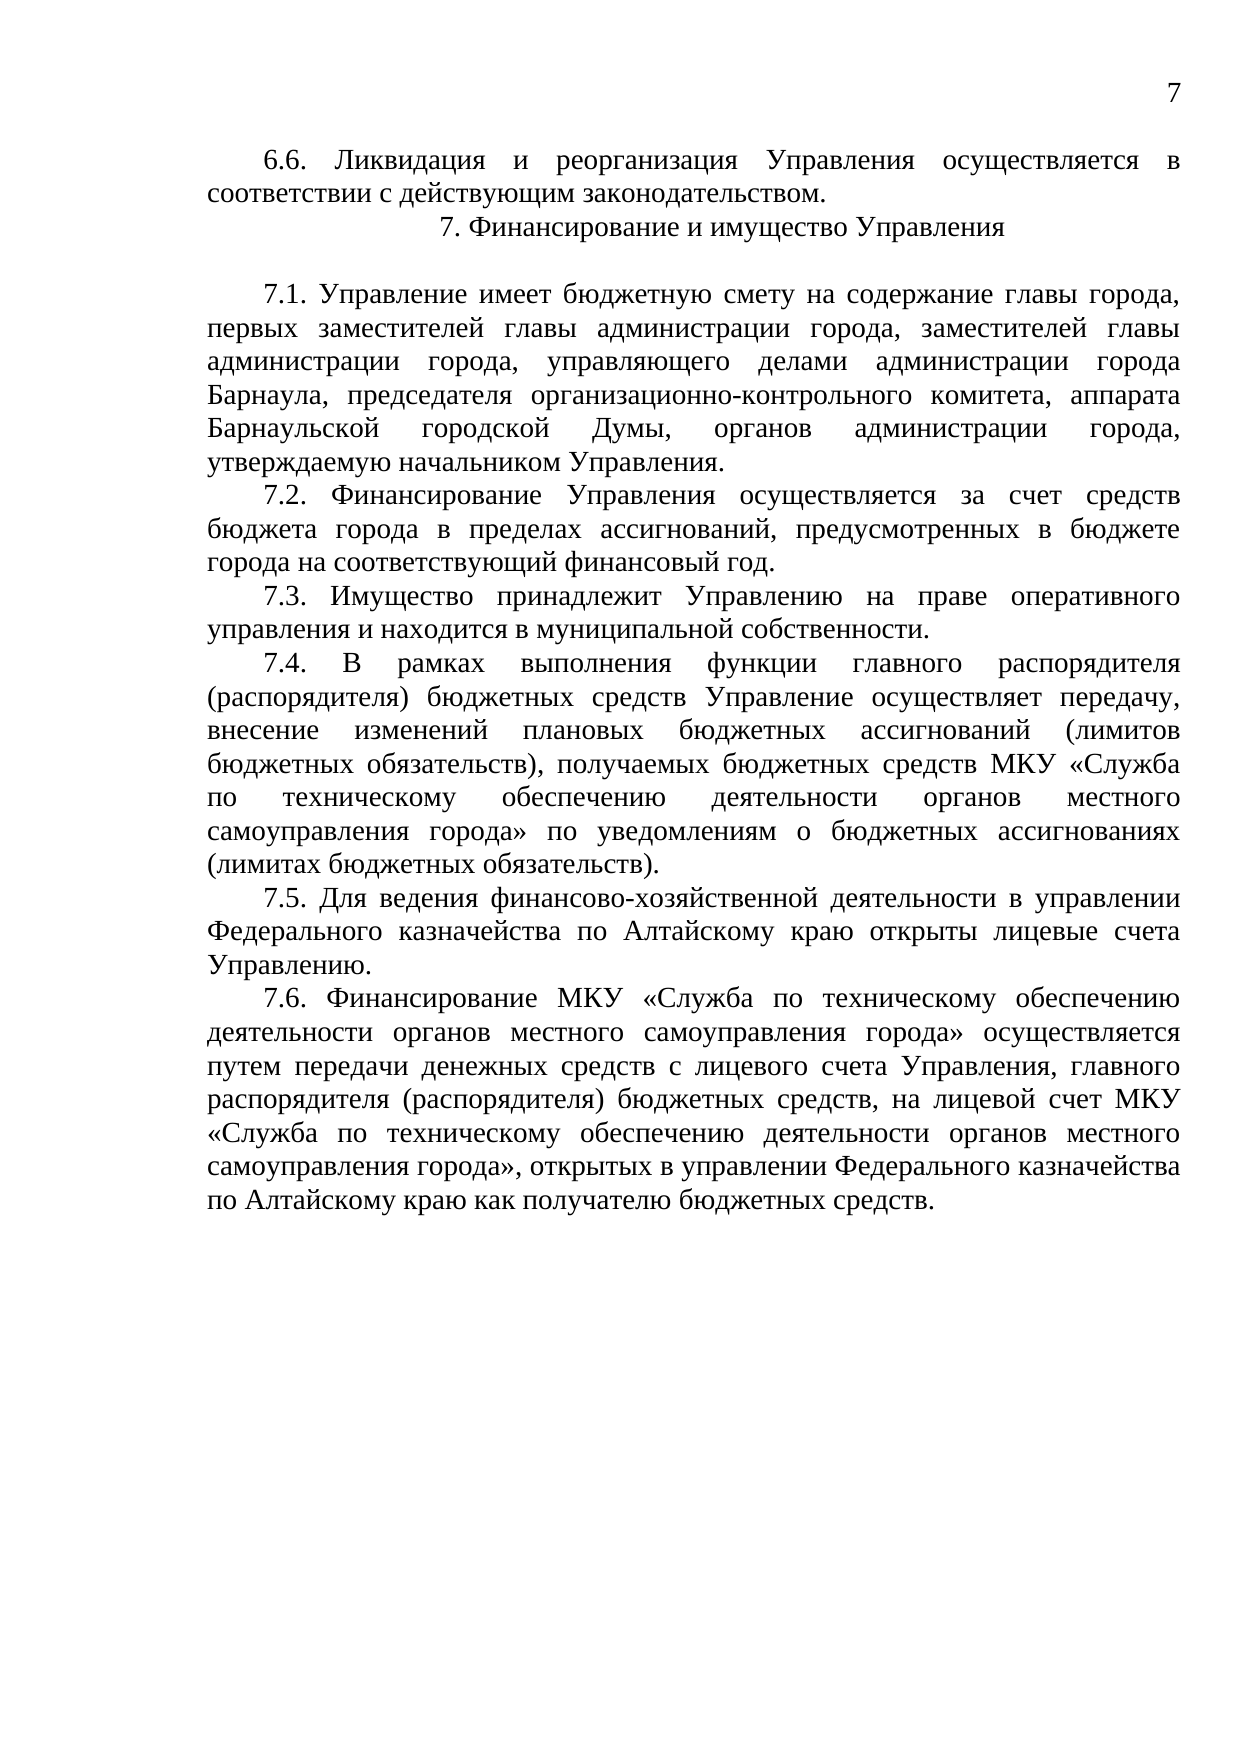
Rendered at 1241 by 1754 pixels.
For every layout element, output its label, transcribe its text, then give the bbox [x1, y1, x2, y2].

text 7. Финансирование и имущество Управления [207, 209, 1181, 243]
text 7.1. Управление имеет бюджетную смету на содержание главы города, первых заместителей главы администрации города, заместителей главы администрации города, управляющего делами администрации города Барнаула, председателя организационно-контрольного комитета, аппарата Барнаульской городской Думы, органов администрации города, утверждаемую начальником Управления. [207, 276, 1181, 477]
text 7.2. Финансирование Управления осуществляется за счет средств бюджета города в пределах ассигнований, предусмотренных в бюджете города на соответствующий финансовый год. [207, 477, 1181, 578]
text 7.6. Финансирование МКУ «Служба по техническому обеспечению деятельности органов местного самоуправления города» осуществляется путем передачи денежных средств с лицевого счета Управления, главного распорядителя (распорядителя) бюджетных средств, на лицевой счет МКУ «Служба по техническому обеспечению деятельности органов местного самоуправления города», открытых в управлении Федерального казначейства по Алтайскому краю как получателю бюджетных средств. [207, 981, 1181, 1215]
text 7.5. Для ведения финансово-хозяйственной деятельности в управлении Федерального казначейства по Алтайскому краю открыты лицевые счета Управлению. [207, 880, 1181, 981]
text 7.4. В рамках выполнения функции главного распорядителя (распорядителя) бюджетных средств Управление осуществляет передачу, внесение изменений плановых бюджетных ассигнований (лимитов бюджетных обязательств), получаемых бюджетных средств МКУ «Служба по техническому обеспечению деятельности органов местного самоуправления города» по уведомлениям о бюджетных ассигнованиях (лимитах бюджетных обязательств). [207, 645, 1181, 880]
text 7.3. Имущество принадлежит Управлению на праве оперативного управления и находится в муниципальной собственности. [207, 578, 1181, 645]
text 6.6. Ликвидация и реорганизация Управления осуществляется в соответствии с действующим законодательством. [207, 142, 1181, 209]
